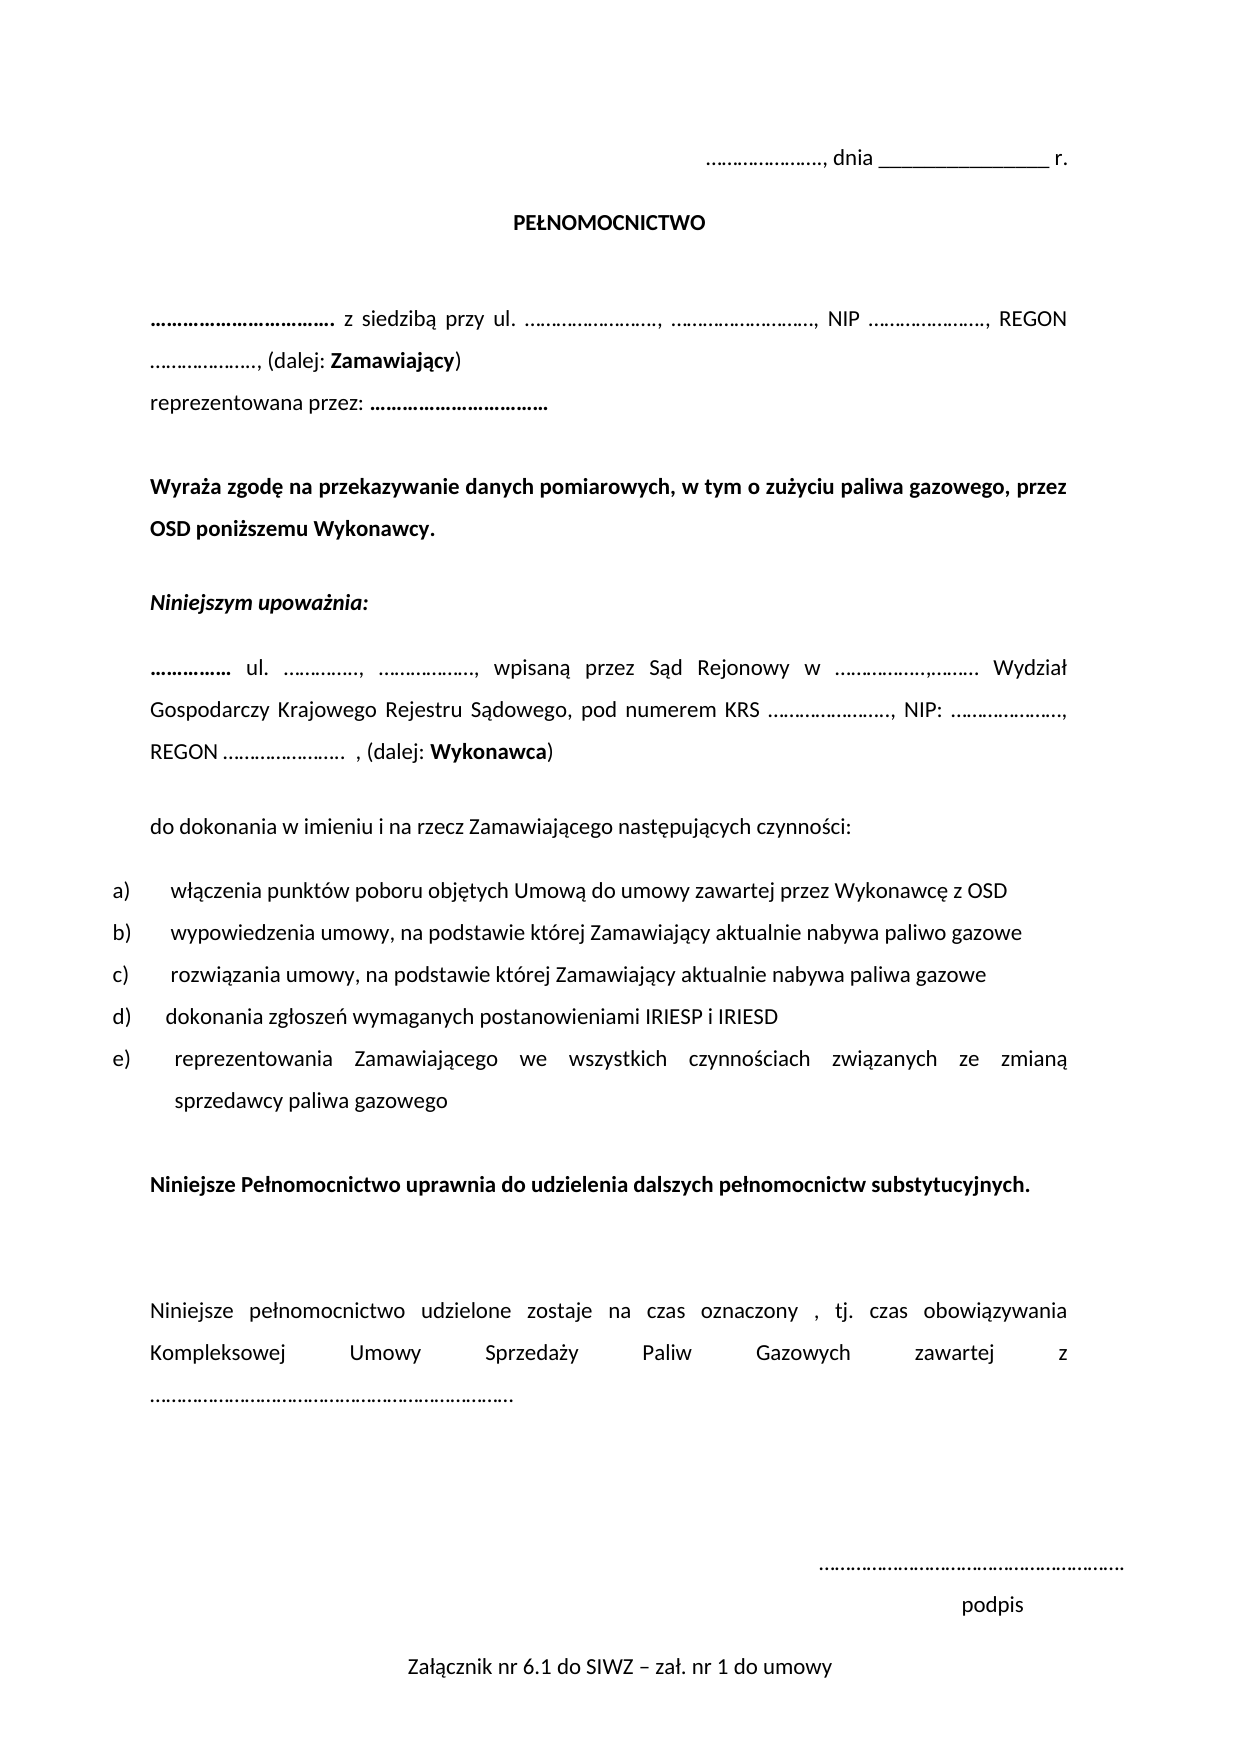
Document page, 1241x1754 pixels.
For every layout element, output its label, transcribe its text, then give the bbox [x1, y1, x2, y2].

text ……………………………. z siedzibą przy ul. ……………………., ………………………, NIP …………………., REGON ……………….., (dalej: Zamawiający) [150, 304, 1069, 374]
text …………………………………………………. [56, 1548, 1125, 1577]
text reprezentowana przez: …………………………… [150, 388, 1069, 416]
text Niniejszym upoważnia: [150, 588, 1069, 617]
text PEŁNOMOCNICTWO [150, 208, 1069, 236]
list włączenia punktów poboru objętych Umową do umowy zawartej przez Wykonawcę z OSD [112, 876, 1069, 904]
text Niniejsze Pełnomocnictwo uprawnia do udzielenia dalszych pełnomocnictw substytucyjnych. [150, 1170, 1069, 1198]
list wypowiedzenia umowy, na podstawie której Zamawiający aktualnie nabywa paliwo gazowe [112, 918, 1069, 946]
list rozwiązania umowy, na podstawie której Zamawiający aktualnie nabywa paliwa gazowe [112, 960, 1069, 988]
text …………………., dnia _______________ r. [150, 143, 1069, 172]
text Niniejsze pełnomocnictwo udzielone zostaje na czas oznaczony , tj. czas obowiązywania Kompleksowej Umowy Sprzedaży Paliw Gazowych zawartej z …………………………………………………………… [150, 1296, 1069, 1408]
text Wyraża zgodę na przekazywanie danych pomiarowych, w tym o zużyciu paliwa gazowego, przez OSD poniższemu Wykonawcy. [150, 472, 1069, 542]
text podpis [56, 1591, 1125, 1618]
text …………… ul. ………….., ………………, wpisaną przez Sąd Rejonowy w ……………..,……… Wydział Gospodarczy Krajowego Rejestru Sądowego, pod numerem KRS ………………….., NIP: …………………, REGON ………………….. , (dalej: Wykonawca) [150, 653, 1069, 765]
list reprezentowania Zamawiającego we wszystkich czynnościach związanych ze zmianą sprzedawcy paliwa gazowego [112, 1044, 1069, 1114]
list dokonania zgłoszeń wymaganych postanowieniami IRIESP i IRIESD [112, 1002, 1069, 1030]
text do dokonania w imieniu i na rzecz Zamawiającego następujących czynności: [150, 812, 1069, 840]
